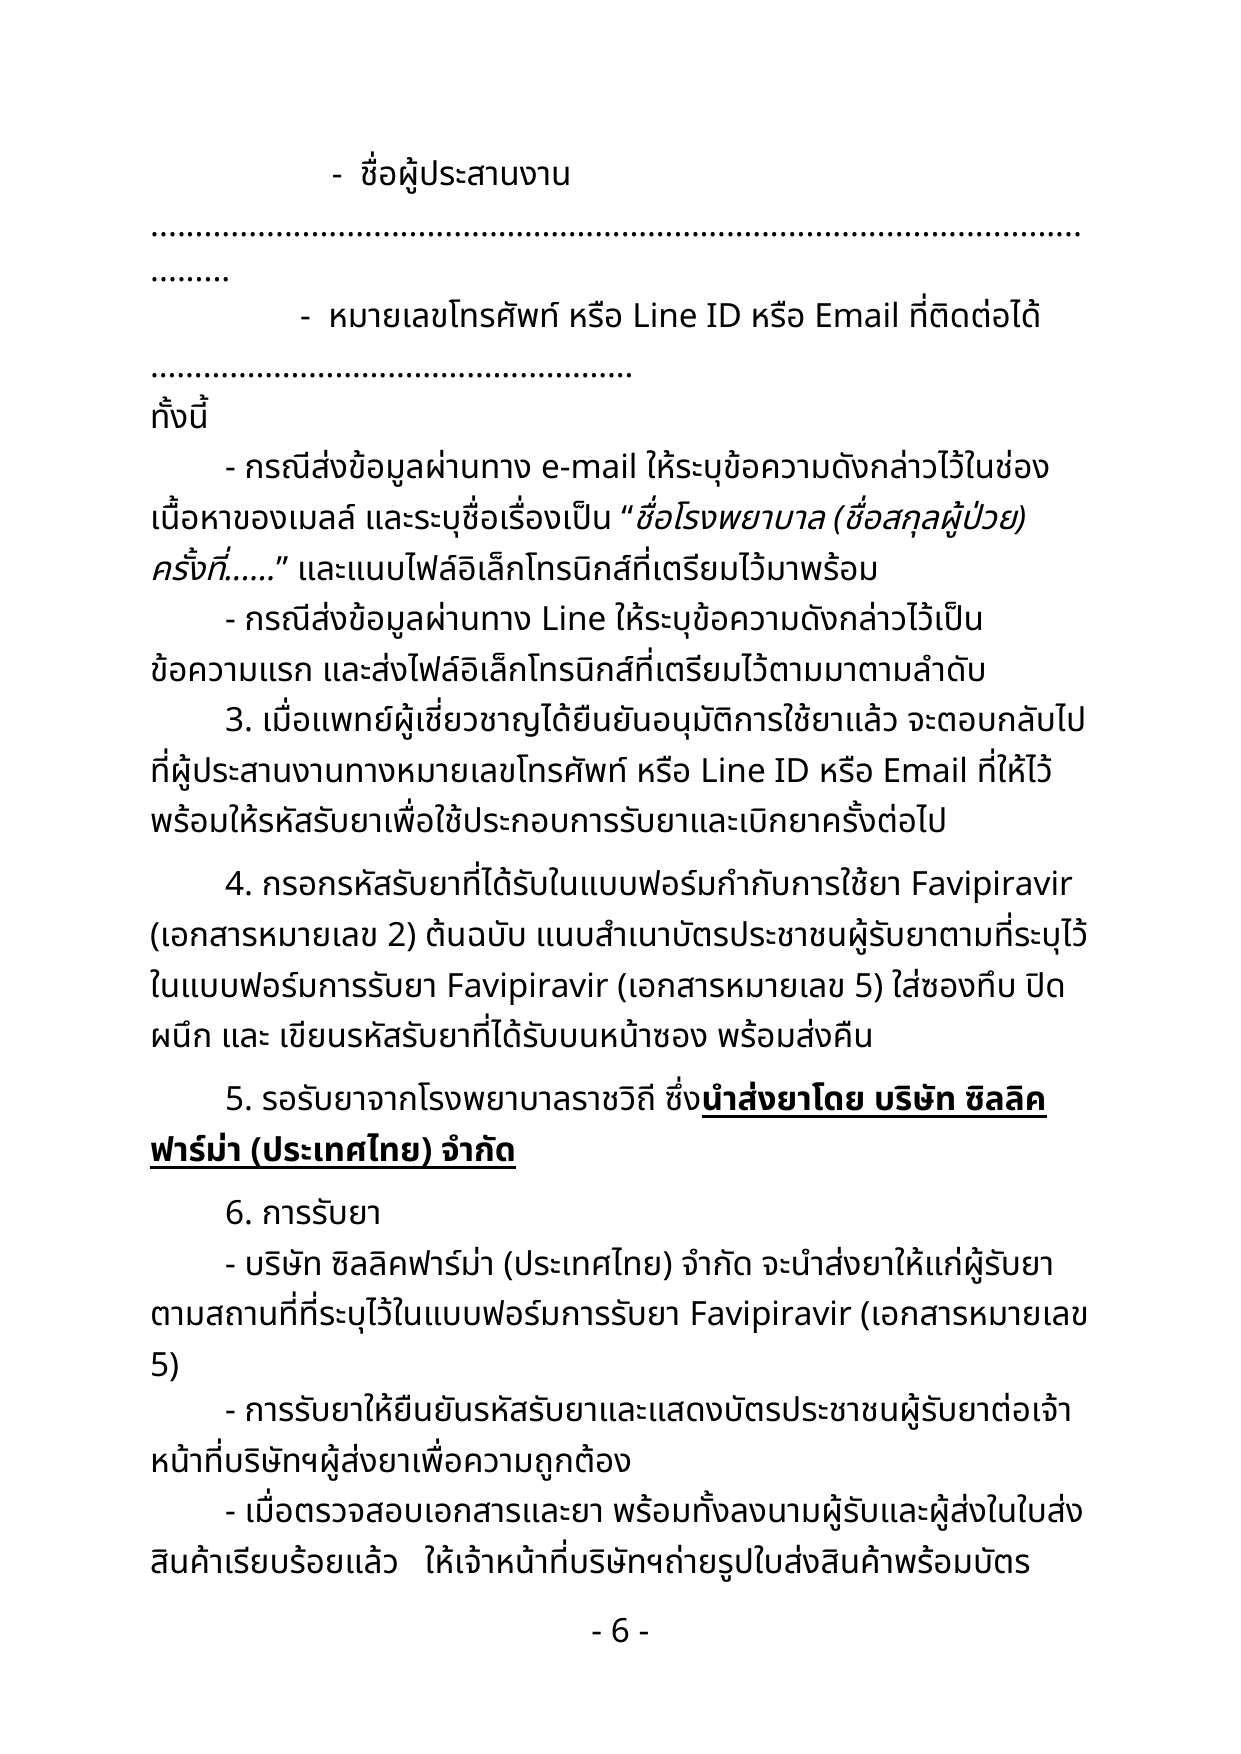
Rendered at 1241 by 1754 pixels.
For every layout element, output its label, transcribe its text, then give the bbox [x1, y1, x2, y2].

text - ชื่อผู้ประสานงาน ......................................……………………………........................................... [150, 150, 1090, 291]
text ทั้งนี้ [150, 393, 1090, 443]
text 6. การรับยา [150, 1189, 1090, 1239]
text - กรณีส่งข้อมูลผ่านทาง e-mail ให้ระบุข้อความดังกล่าวไว้ในช่องเนื้อหาของเมลล์ และระบุชื่อเรื่องเป็น “ชื่อโรงพยาบาล (ชื่อสกุลผู้ป่วย) ครั้งที่......” และแนบไฟล์อิเล็กโทรนิกส์ที่เตรียมไว้มาพร้อม [150, 443, 1090, 595]
text - บริษัท ซิลลิคฟาร์ม่า (ประเทศไทย) จำกัด จะนำส่งยาให้แก่ผู้รับยาตามสถานที่ที่ระบุไว้ในแบบฟอร์มการรับยา Favipiravir (เอกสารหมายเลข 5) [150, 1239, 1090, 1386]
text 5. รอรับยาจากโรงพยาบาลราชวิถี ซึ่งนำส่งยาโดย บริษัท ซิลลิคฟาร์ม่า (ประเทศไทย) จำกัด [150, 1075, 1090, 1176]
text - กรณีส่งข้อมูลผ่านทาง Line ให้ระบุข้อความดังกล่าวไว้เป็นข้อความแรก และส่งไฟล์อิเล็กโทรนิกส์ที่เตรียมไว้ตามมาตามลำดับ [150, 595, 1090, 696]
text 4. กรอกรหัสรับยาที่ได้รับในแบบฟอร์มกำกับการใช้ยา Favipiravir (เอกสารหมายเลข 2) ต้นฉบับ แนบสำเนาบัตรประชาชนผู้รับยาตามที่ระบุไว้ในแบบฟอร์มการรับยา Favipiravir (เอกสารหมายเลข 5) ใส่ซองทึบ ปิดผนึก และ เขียนรหัสรับยาที่ได้รับบนหน้าซอง พร้อมส่งคืน [150, 860, 1090, 1062]
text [150, 1487, 1090, 1588]
text - หมายเลขโทรศัพท์ หรือ Line ID หรือ Email ที่ติดต่อได้ …………………………………….………… [150, 291, 1090, 393]
text - การรับยาให้ยืนยันรหัสรับยาและแสดงบัตรประชาชนผู้รับยาต่อเจ้าหน้าที่บริษัทฯผู้ส่งยาเพื่อความถูกต้อง [150, 1386, 1090, 1487]
text 3. เมื่อแพทย์ผู้เชี่ยวชาญได้ยืนยันอนุมัติการใช้ยาแล้ว จะตอบกลับไปที่ผู้ประสานงานทางหมายเลขโทรศัพท์ หรือ Line ID หรือ Email ที่ให้ไว้ พร้อมให้รหัสรับยาเพื่อใช้ประกอบการรับยาและเบิกยาครั้งต่อไป [150, 696, 1090, 848]
